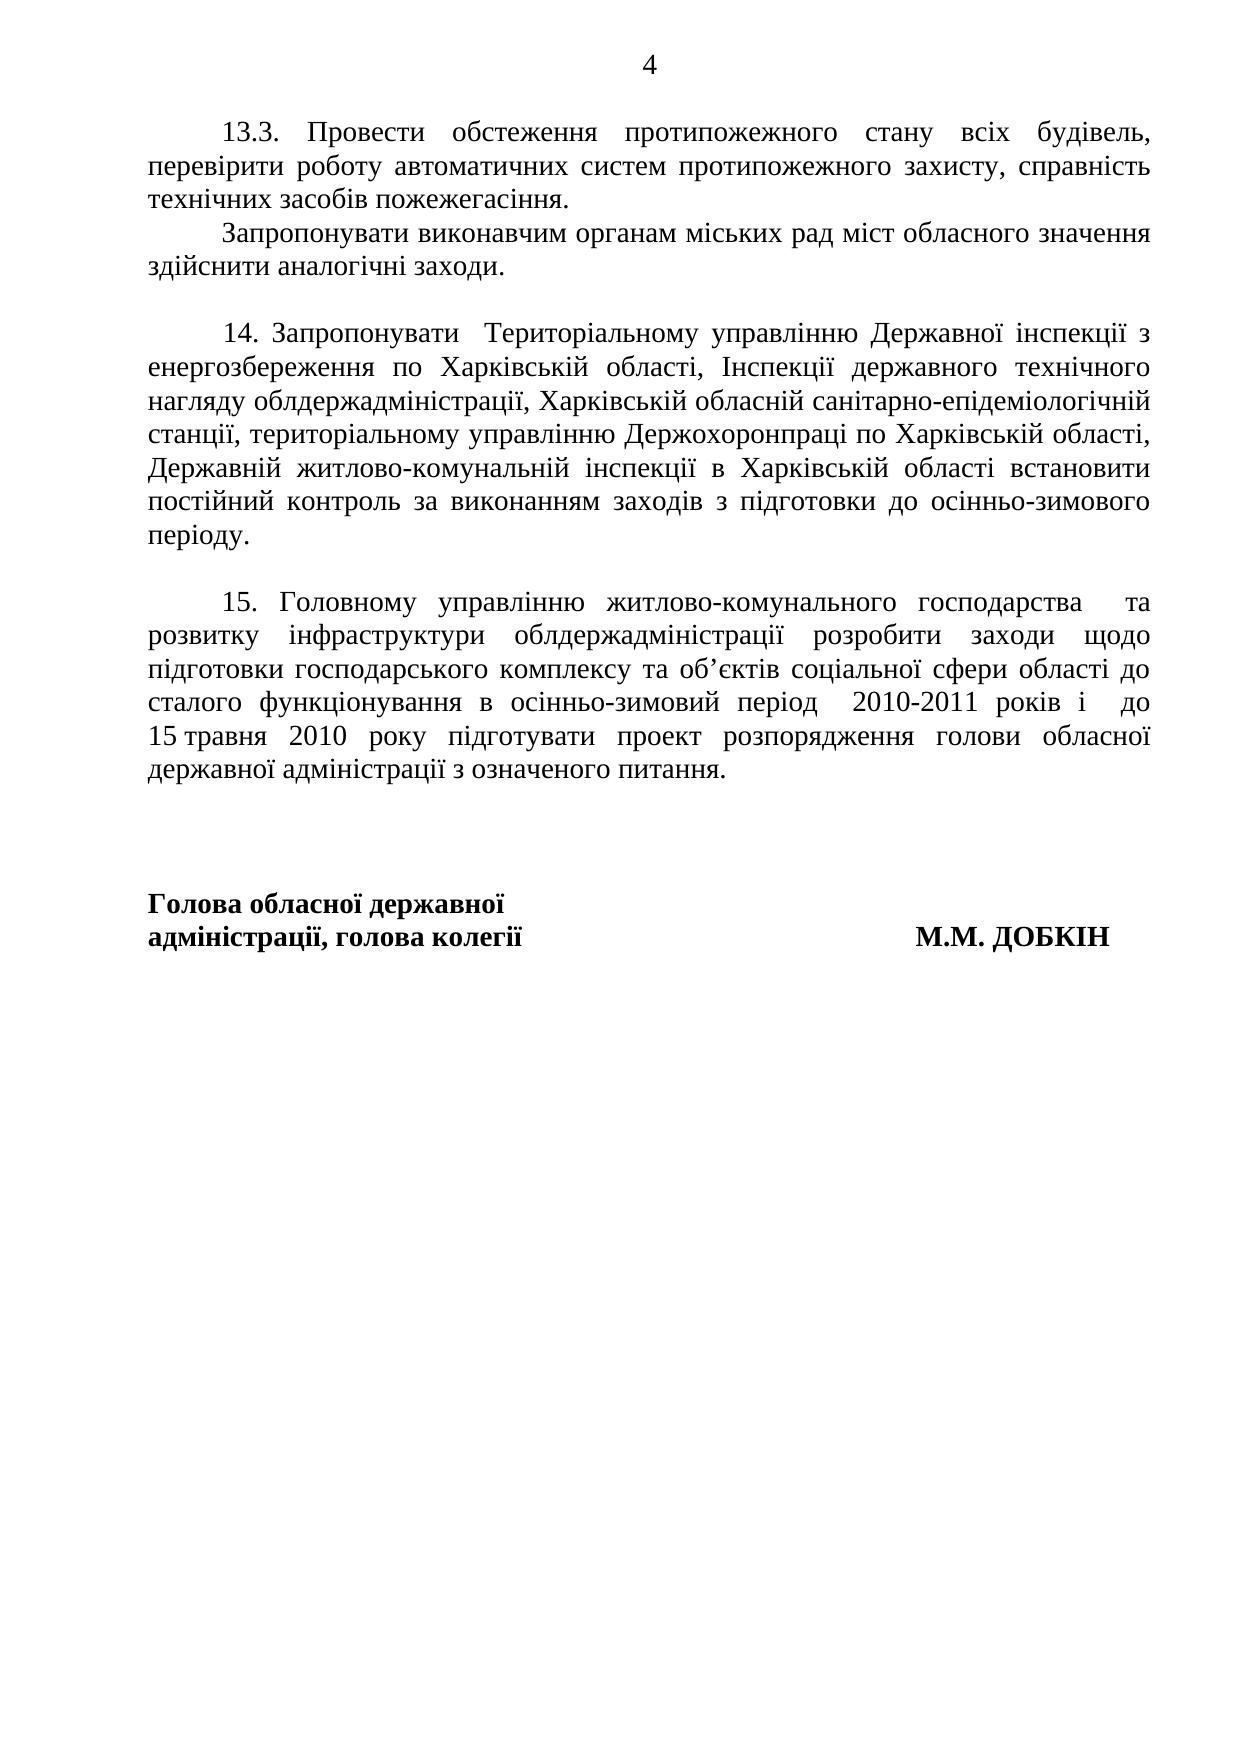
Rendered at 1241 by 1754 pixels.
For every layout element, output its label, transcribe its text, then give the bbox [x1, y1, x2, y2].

text 15. Головному управлінню житлово-комунального господарства та розвитку інфраструктури облдержадміністрації розробити заходи щодо підготовки господарського комплексу та об’єктів соціальної сфери області до сталого функціонування в осінньо-зимовий період 2010-2011 років і до 15 травня 2010 року підготувати проект розпорядження голови обласної державної адміністрації з означеного питання. [148, 584, 1152, 785]
text Голова обласної державної [148, 886, 1152, 919]
text 14. Запропонувати Територіальному управлінню Державної інспекції з енергозбереження по Харківській області, Інспекції державного технічного нагляду облдержадміністрації, Харківській обласній санітарно-епідеміологічній станції, територіальному управлінню Держохоронпраці по Харківській області, Державній житлово-комунальній інспекції в Харківській області встановити постійний контроль за виконанням заходів з підготовки до осінньо-зимового періоду. [148, 316, 1152, 550]
text адміністрації, голова колегії М.М. ДОБКІН [148, 919, 1152, 953]
text Запропонувати виконавчим органам міських рад міст обласного значення здійснити аналогічні заходи. [148, 215, 1152, 282]
text 13.3. Провести обстеження протипожежного стану всіх будівель, перевірити роботу автоматичних систем протипожежного захисту, справність технічних засобів пожежегасіння. [148, 114, 1152, 215]
